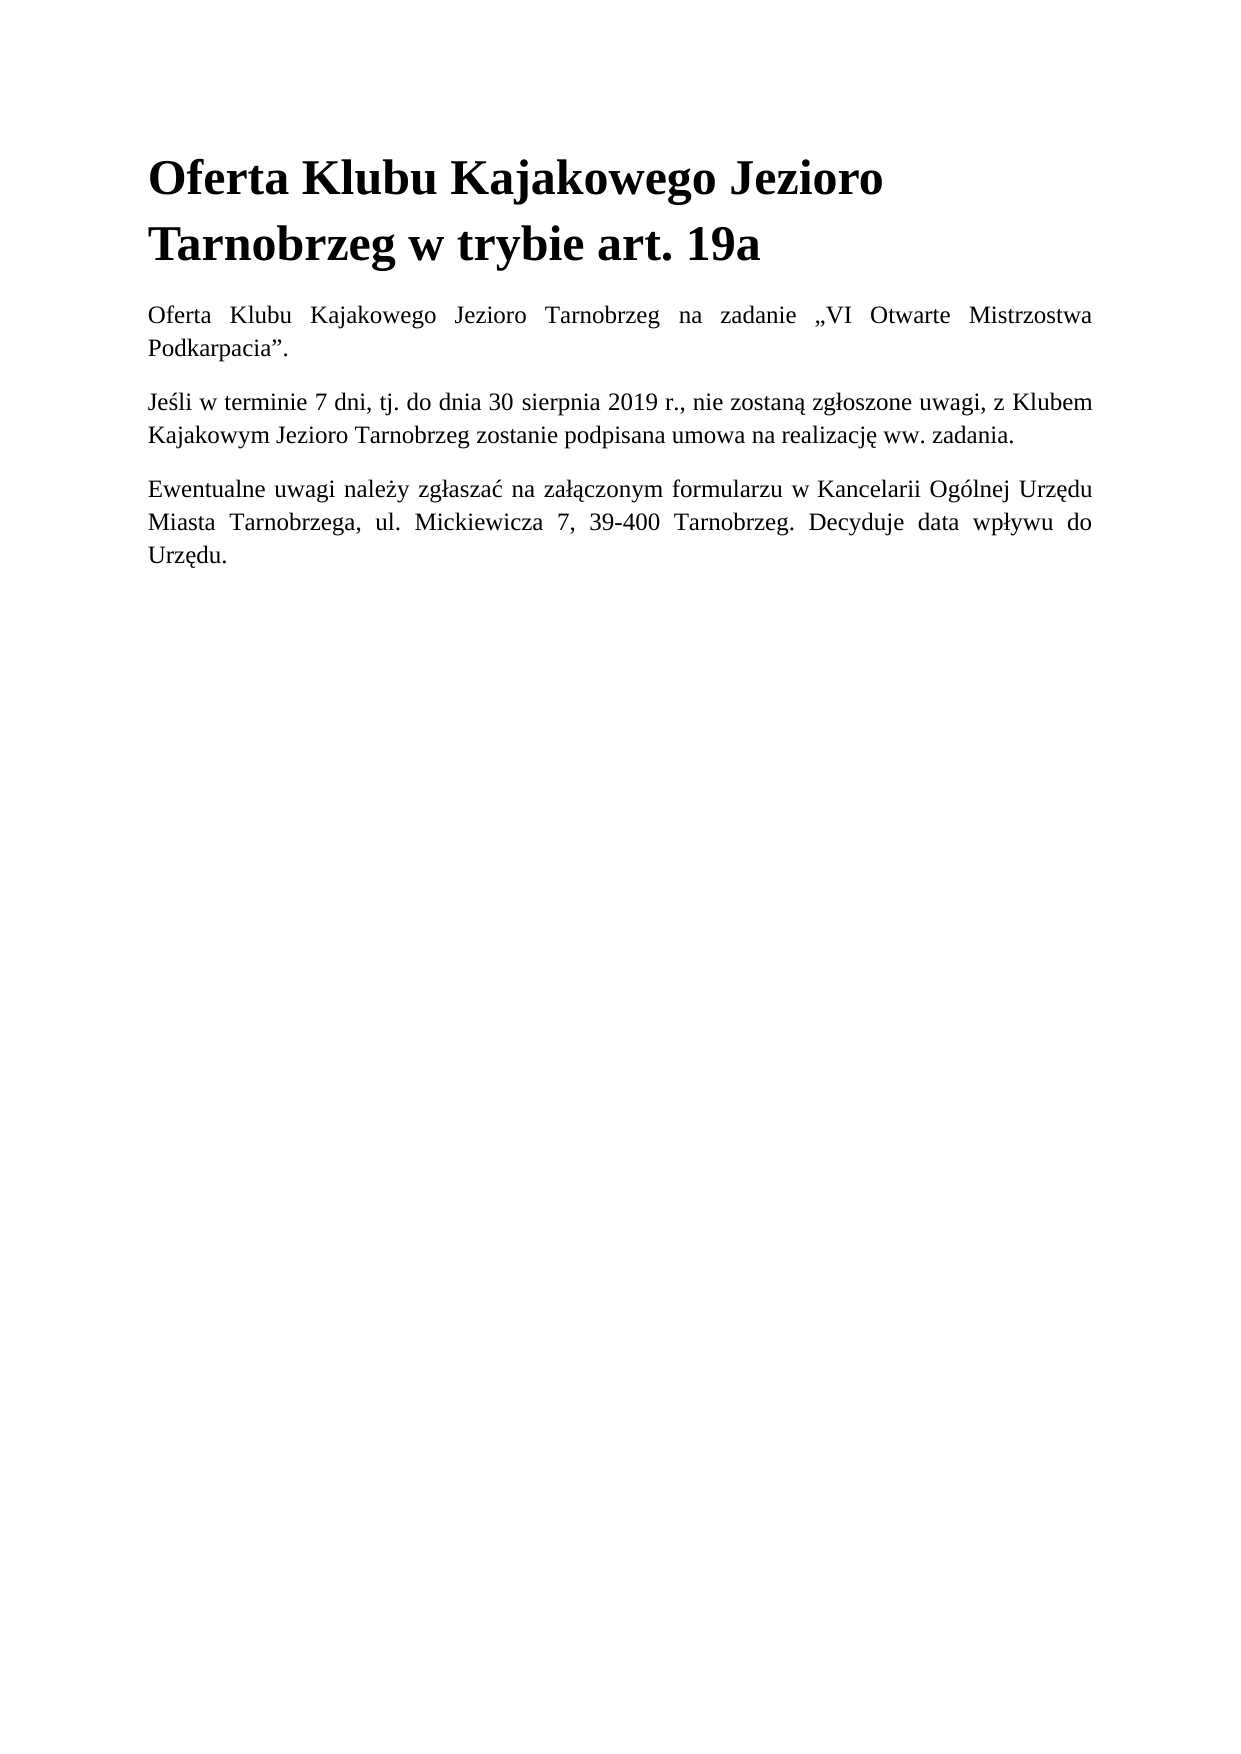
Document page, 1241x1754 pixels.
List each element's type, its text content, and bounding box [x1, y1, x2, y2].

text Ewentualne uwagi należy zgłaszać na załączonym formularzu w Kancelarii Ogólnej Urzędu Miasta Tarnobrzega, ul. Mickiewicza 7, 39-400 Tarnobrzeg. Decyduje data wpływu do Urzędu. [148, 474, 1093, 569]
text Jeśli w terminie 7 dni, tj. do dnia 30 sierpnia 2019 r., nie zostaną zgłoszone uwagi, z Klubem Kajakowym Jezioro Tarnobrzeg zostanie podpisana umowa na realizację ww. zadania. [148, 387, 1093, 449]
text Oferta Klubu Kajakowego Jezioro Tarnobrzeg w trybie art. 19a [148, 148, 1093, 271]
text Oferta Klubu Kajakowego Jezioro Tarnobrzeg na zadanie „VI Otwarte Mistrzostwa Podkarpacia”. [148, 301, 1093, 362]
